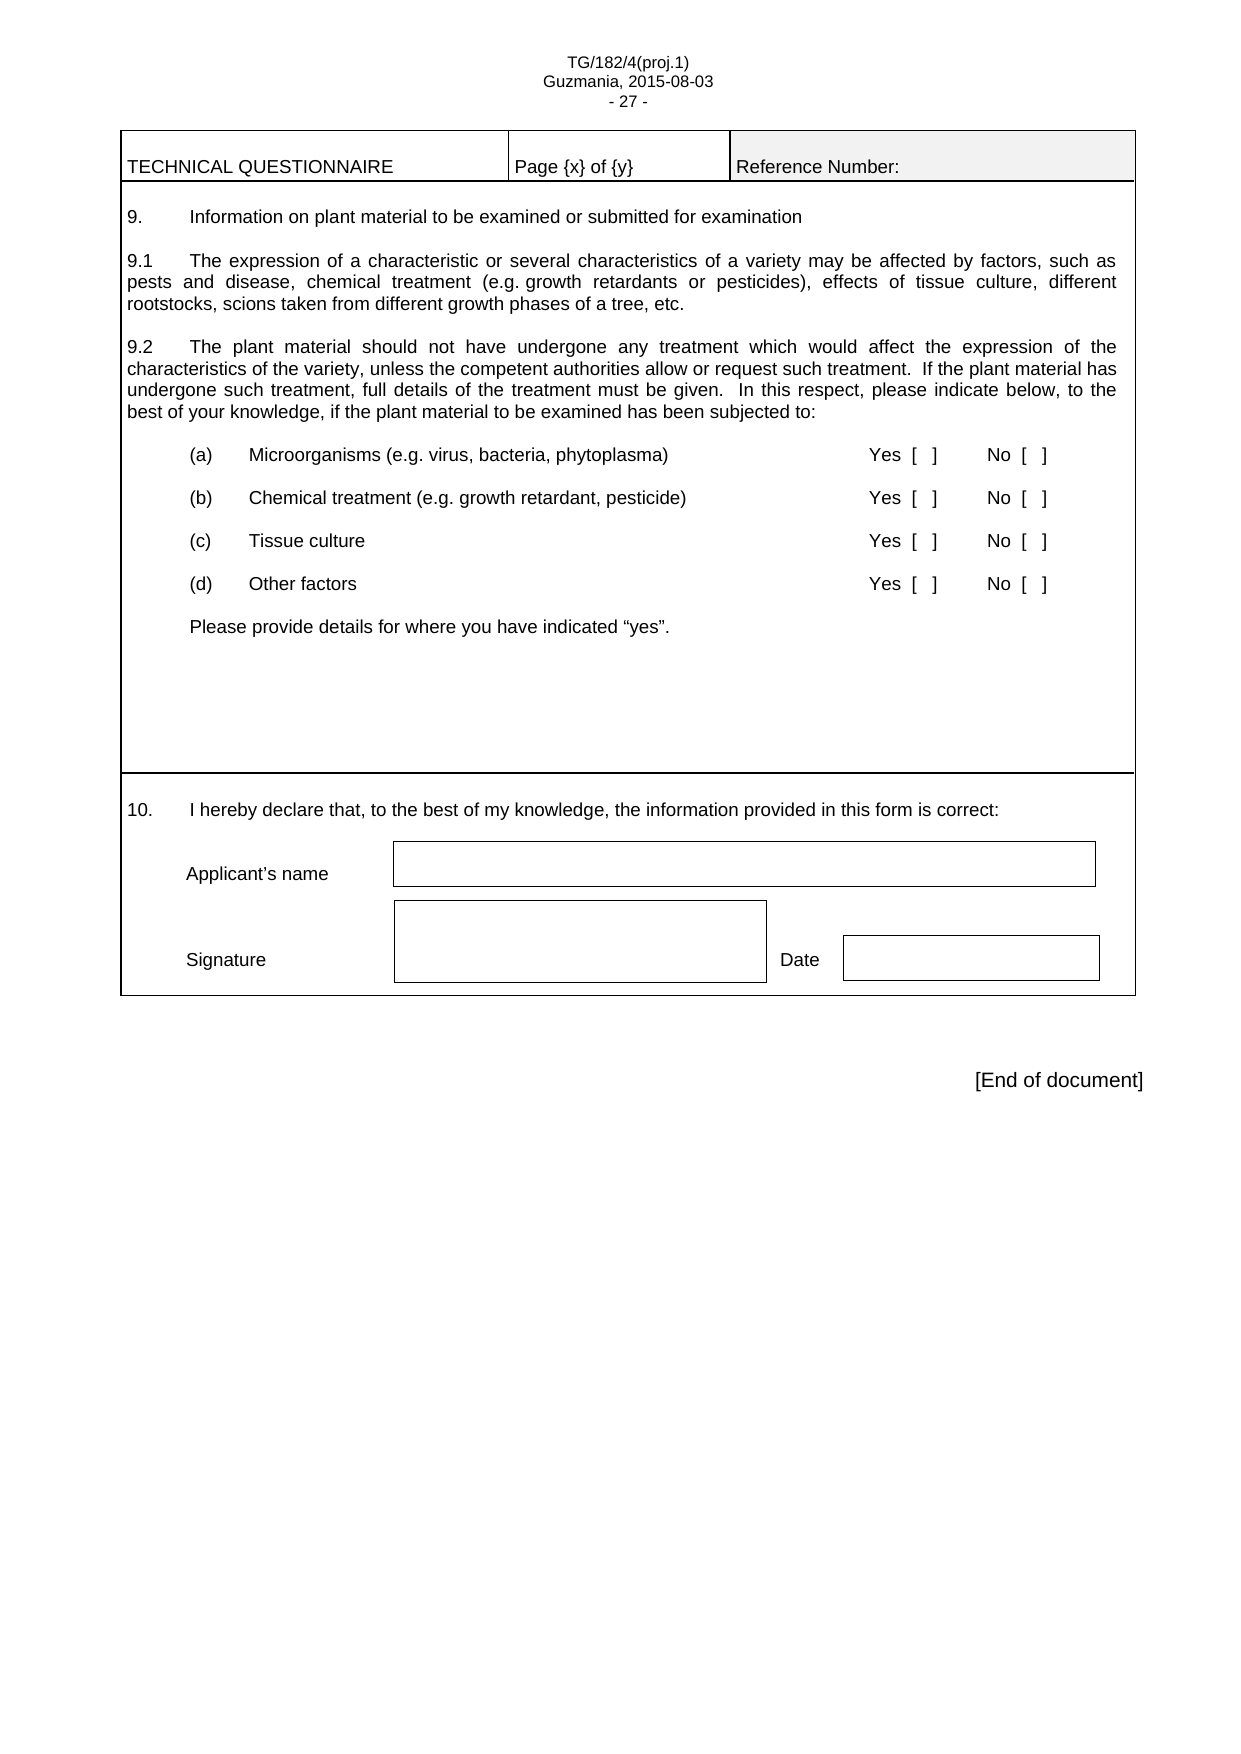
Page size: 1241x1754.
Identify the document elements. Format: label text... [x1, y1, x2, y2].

text [End of document] [112, 1068, 1144, 1092]
table_cell 10. I hereby declare that, to the best of my knowledge, the information provided in this form is correct: Applicant’s name Signature Date [122, 772, 1135, 995]
table_header Page {x} of {y} [509, 131, 729, 180]
table_header Reference Number: [731, 131, 1135, 180]
table_cell 9. Information on plant material to be examined or submitted for examination 9.1 The expression of a characteristic or several characteristics of a variety may be affected by factors, such as pests and disease, chemical treatment (e.g. growth retardants or pesticides), effects of tissue culture, different rootstocks, scions taken from different growth phases of a tree, etc. 9.2 The plant material should not have undergone any treatment which would affect the expression of the characteristics of the variety, unless the competent authorities allow or request such treatment. If the plant material has undergone such treatment, full details of the treatment must be given. In this respect, please indicate below, to the best of your knowledge, if the plant material to be examined has been subjected to: (a) Microorganisms (e.g. virus, bacteria, phytoplasma) Yes [ ] No [ ] (b) Chemical treatment (e.g. growth retardant, pesticide) Yes [ ] No [ ] (c) Tissue culture Yes [ ] No [ ] (d) Other factors Yes [ ] No [ ] Please provide details for where you have indicated “yes”. [122, 180, 1135, 772]
table_header TECHNICAL QUESTIONNAIRE [122, 131, 508, 180]
